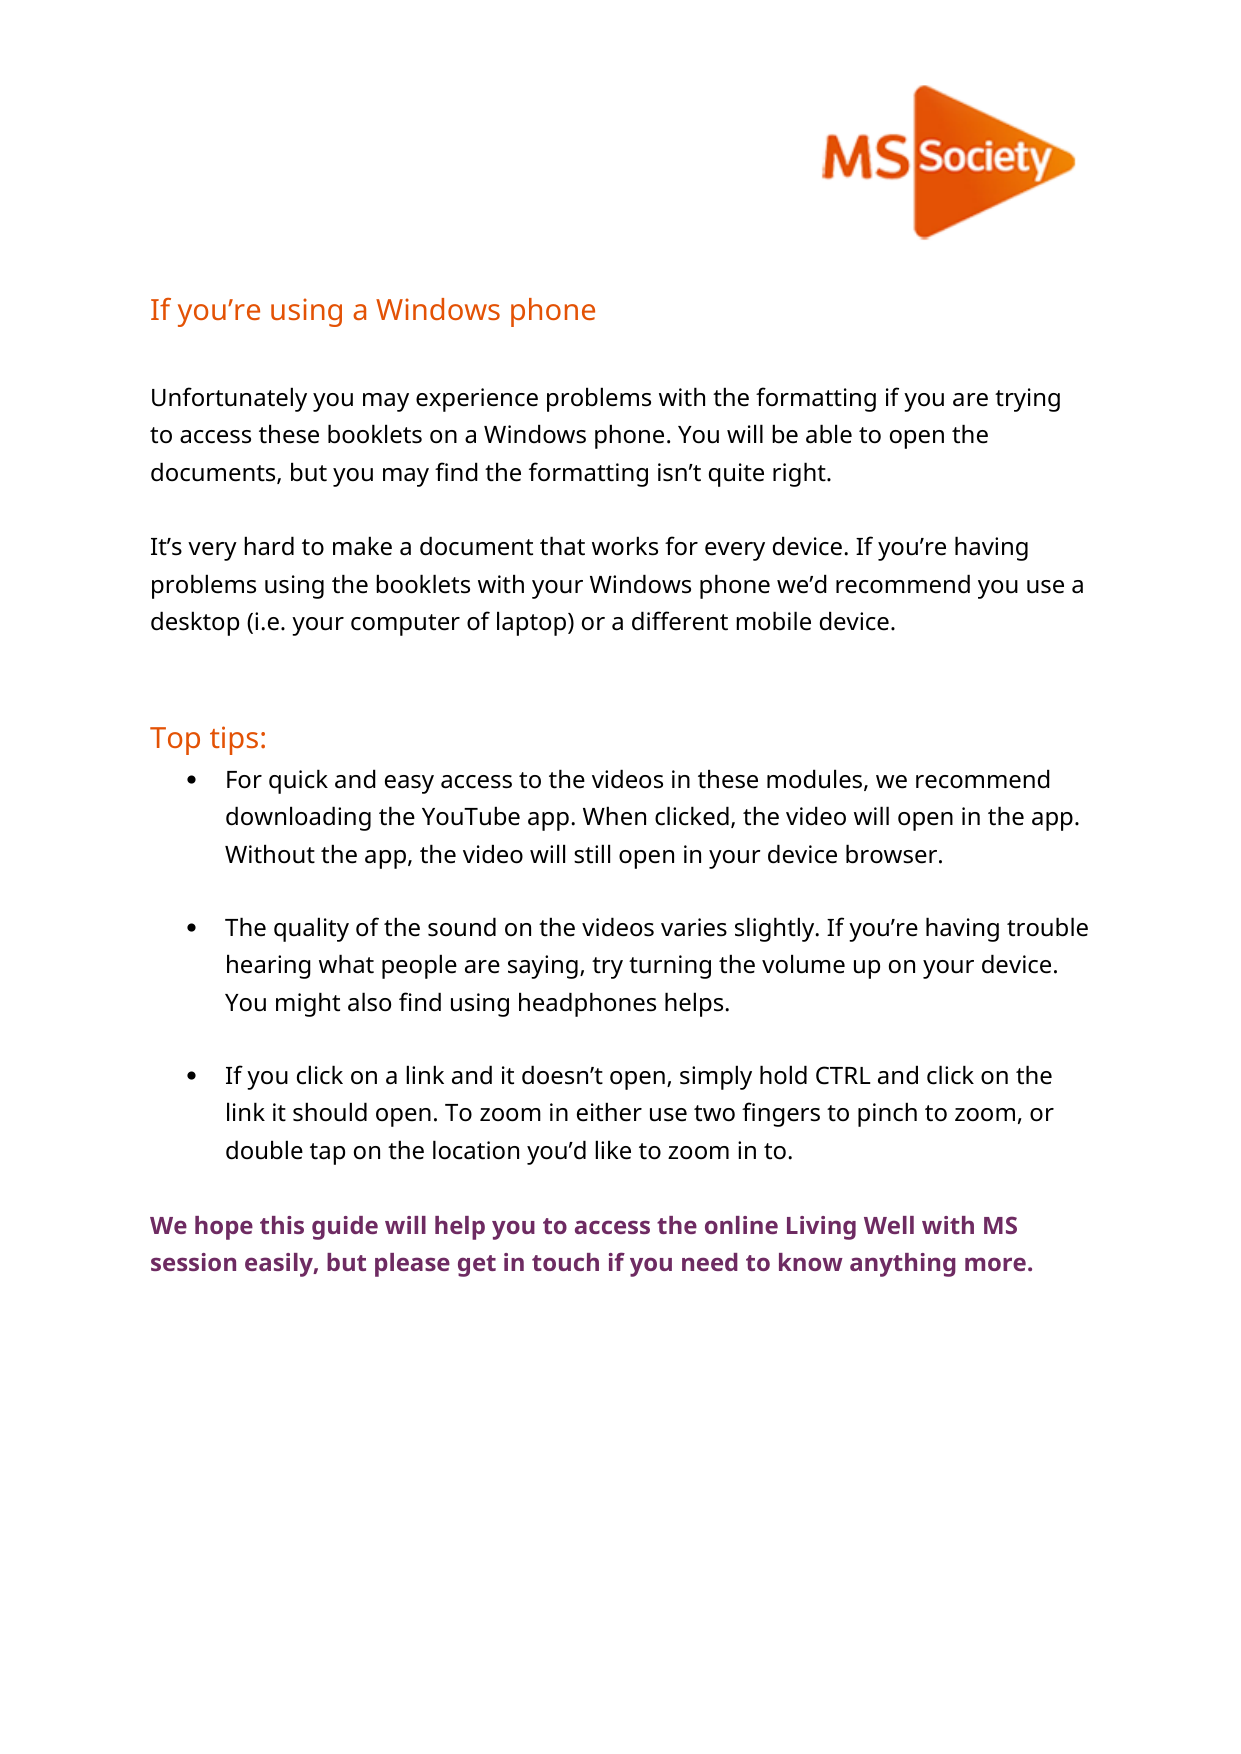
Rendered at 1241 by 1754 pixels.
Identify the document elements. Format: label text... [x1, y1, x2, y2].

text Unfortunately you may experience problems with the formatting if you are trying to access these booklets on a Windows phone. You will be able to open the documents, but you may find the formatting isn’t quite right. [150, 381, 1090, 488]
text It’s very hard to make a document that works for every device. If you’re having problems using the booklets with your Windows phone we’d recommend you use a desktop (i.e. your computer of laptop) or a different mobile device. [150, 530, 1090, 638]
text We hope this guide will help you to access the online Living Well with MS session easily, but please get in touch if you need to know anything more. [150, 1208, 1090, 1278]
text Top tips: [150, 717, 1090, 757]
list If you click on a link and it doesn’t open, simply hold CTRL and click on the link it should open. To zoom in either use two fingers to pinch to zoom, or double tap on the location you’d like to zoom in to. [187, 1059, 1090, 1166]
text If you’re using a Windows phone [150, 289, 1090, 329]
list The quality of the sound on the videos varies slightly. If you’re having trouble hearing what people are saying, try turning the volume up on your device. You might also find using headphones helps. [187, 911, 1090, 1054]
picture [802, 73, 1091, 259]
list For quick and easy access to the videos in these modules, we recommend downloading the YouTube app. When clicked, the video will open in the app. Without the app, the video will still open in your device browser. [187, 763, 1090, 906]
